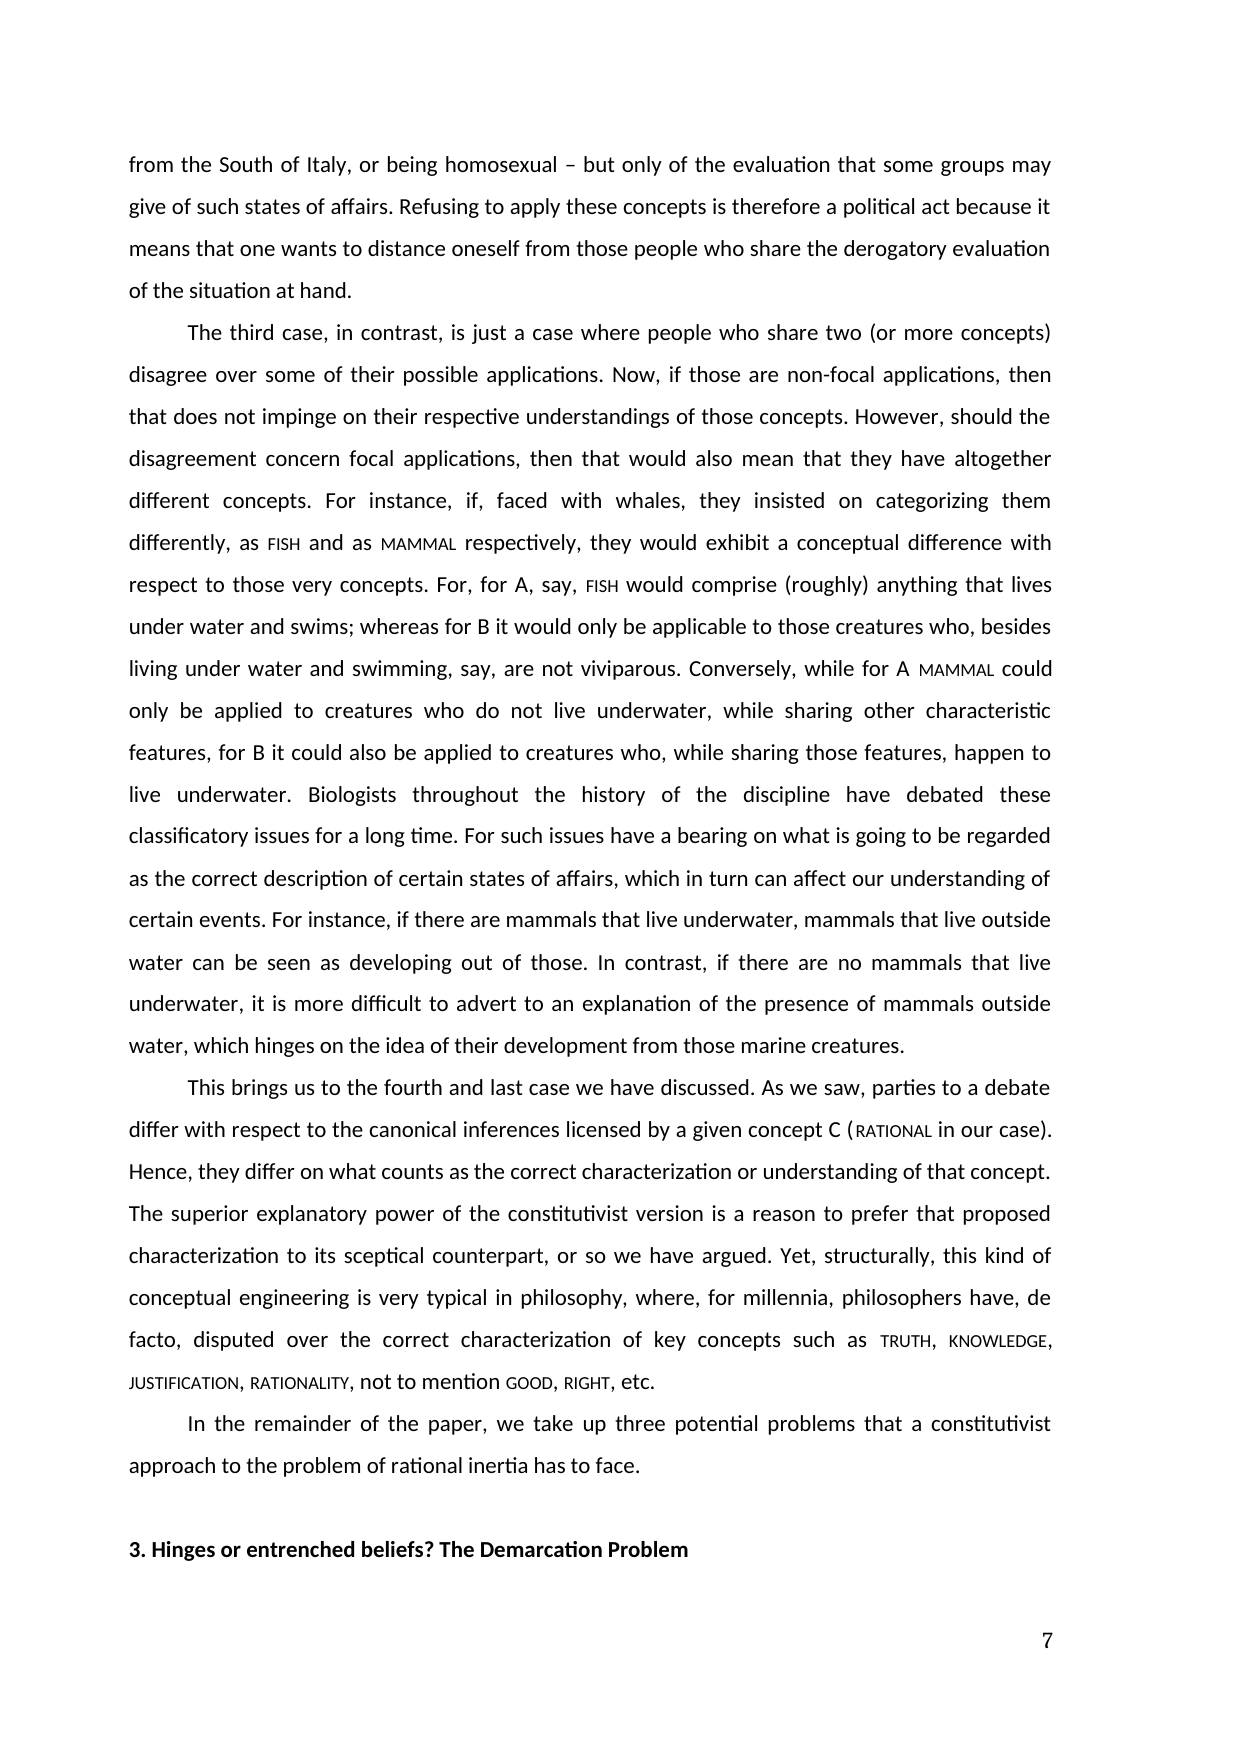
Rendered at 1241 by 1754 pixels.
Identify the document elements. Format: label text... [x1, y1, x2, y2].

text The third case, in contrast, is just a case where people who share two (or more concepts) disagree over some of their possible applications. Now, if those are non-focal applications, then that does not impinge on their respective understandings of those concepts. However, should the disagreement concern focal applications, then that would also mean that they have altogether different concepts. For instance, if, faced with whales, they insisted on categorizing them differently, as fish and as mammal respectively, they would exhibit a conceptual difference with respect to those very concepts. For, for A, say, fish would comprise (roughly) anything that lives under water and swims; whereas for B it would only be applicable to those creatures who, besides living under water and swimming, say, are not viviparous. Conversely, while for A mammal could only be applied to creatures who do not live underwater, while sharing other characteristic features, for B it could also be applied to creatures who, while sharing those features, happen to live underwater. Biologists throughout the history of the discipline have debated these classificatory issues for a long time. For such issues have a bearing on what is going to be regarded as the correct description of certain states of affairs, which in turn can affect our understanding of certain events. For instance, if there are mammals that live underwater, mammals that live outside water can be seen as developing out of those. In contrast, if there are no mammals that live underwater, it is more difficult to advert to an explanation of the presence of mammals outside water, which hinges on the idea of their development from those marine creatures. [128, 318, 1053, 1059]
text This brings us to the fourth and last case we have discussed. As we saw, parties to a debate differ with respect to the canonical inferences licensed by a given concept C (rational in our case). Hence, they differ on what counts as the correct characterization or understanding of that concept. The superior explanatory power of the constitutivist version is a reason to prefer that proposed characterization to its sceptical counterpart, or so we have argued. Yet, structurally, this kind of conceptual engineering is very typical in philosophy, where, for millennia, philosophers have, de facto, disputed over the correct characterization of key concepts such as truth, knowledge, justification, rationality, not to mention good, right, etc. [128, 1073, 1053, 1395]
text In the remainder of the paper, we take up three potential problems that a constitutivist approach to the problem of rational inertia has to face. [128, 1409, 1053, 1479]
text 3. Hinges or entrenched beliefs? The Demarcation Problem [128, 1535, 1053, 1563]
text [128, 150, 1053, 304]
